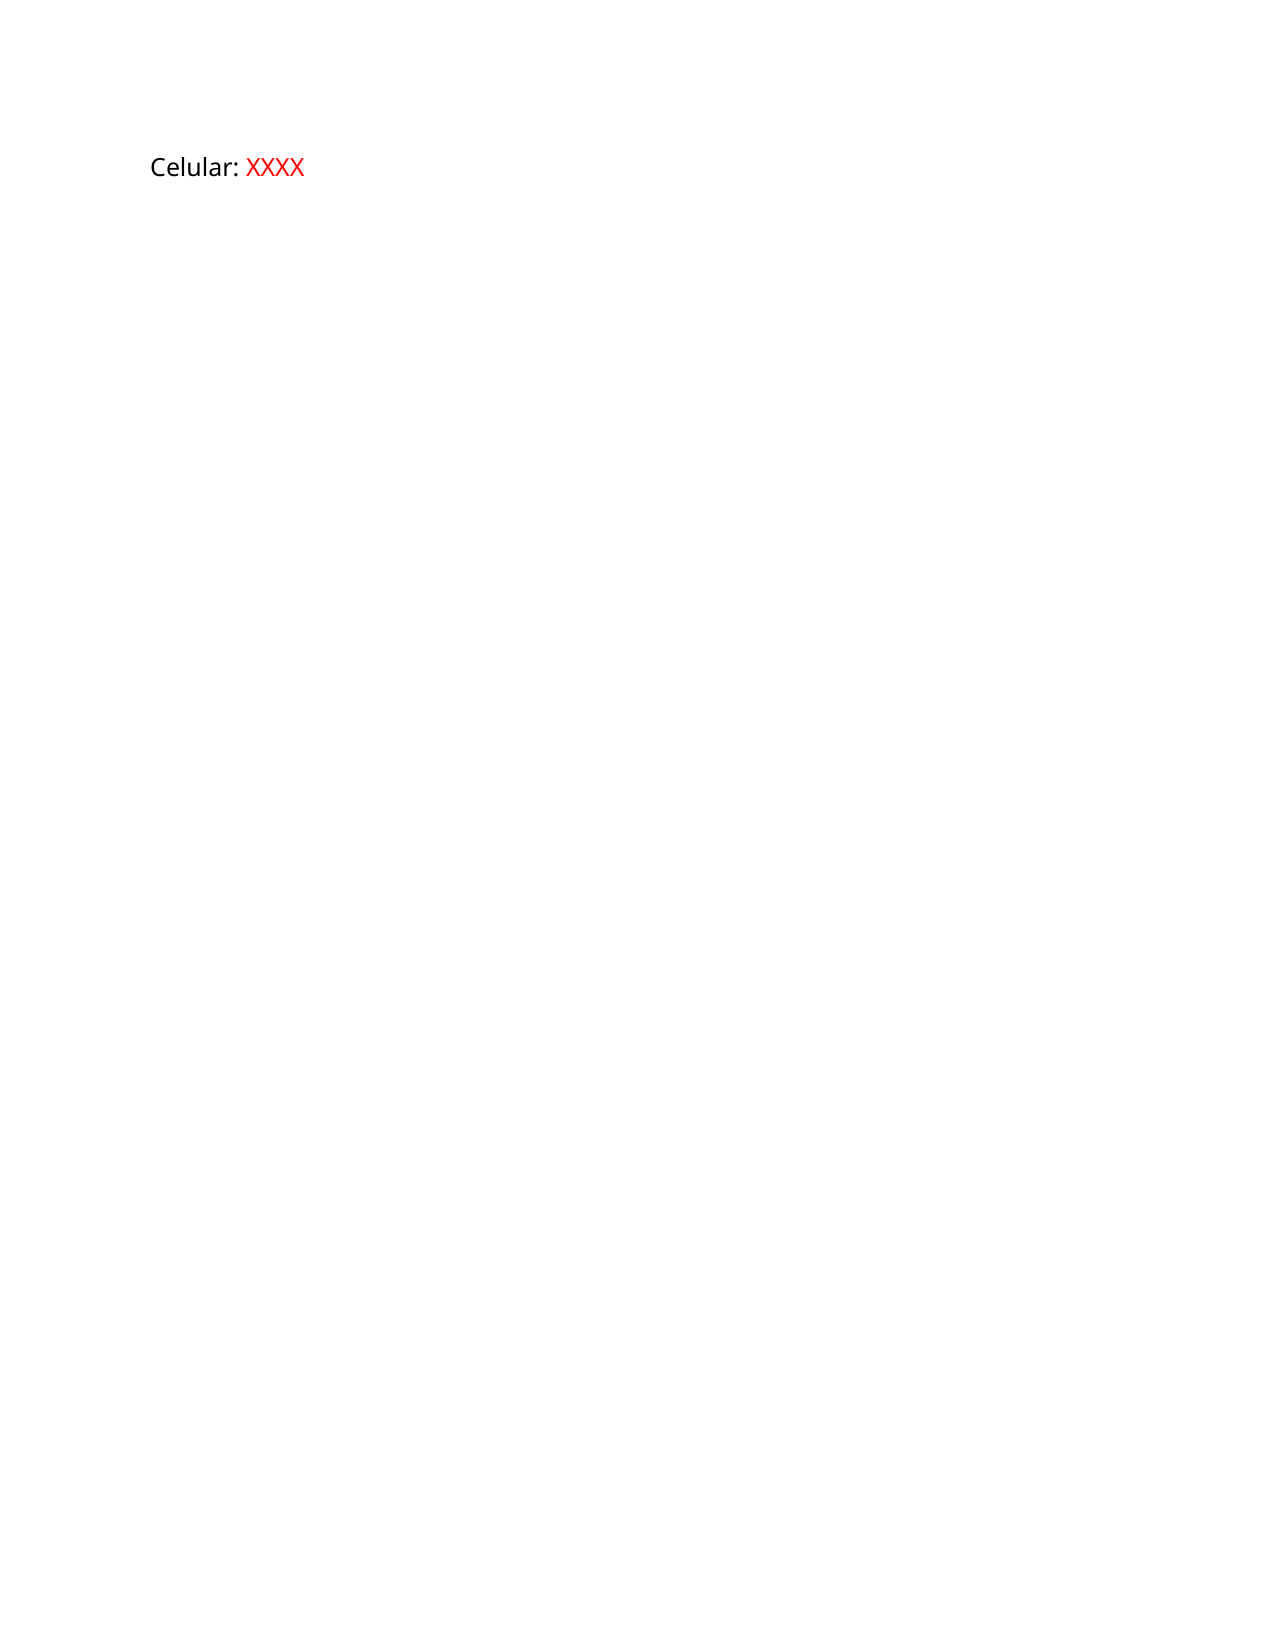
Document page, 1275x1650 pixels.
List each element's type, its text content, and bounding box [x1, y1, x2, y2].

text Celular: XXXX [150, 150, 1125, 184]
